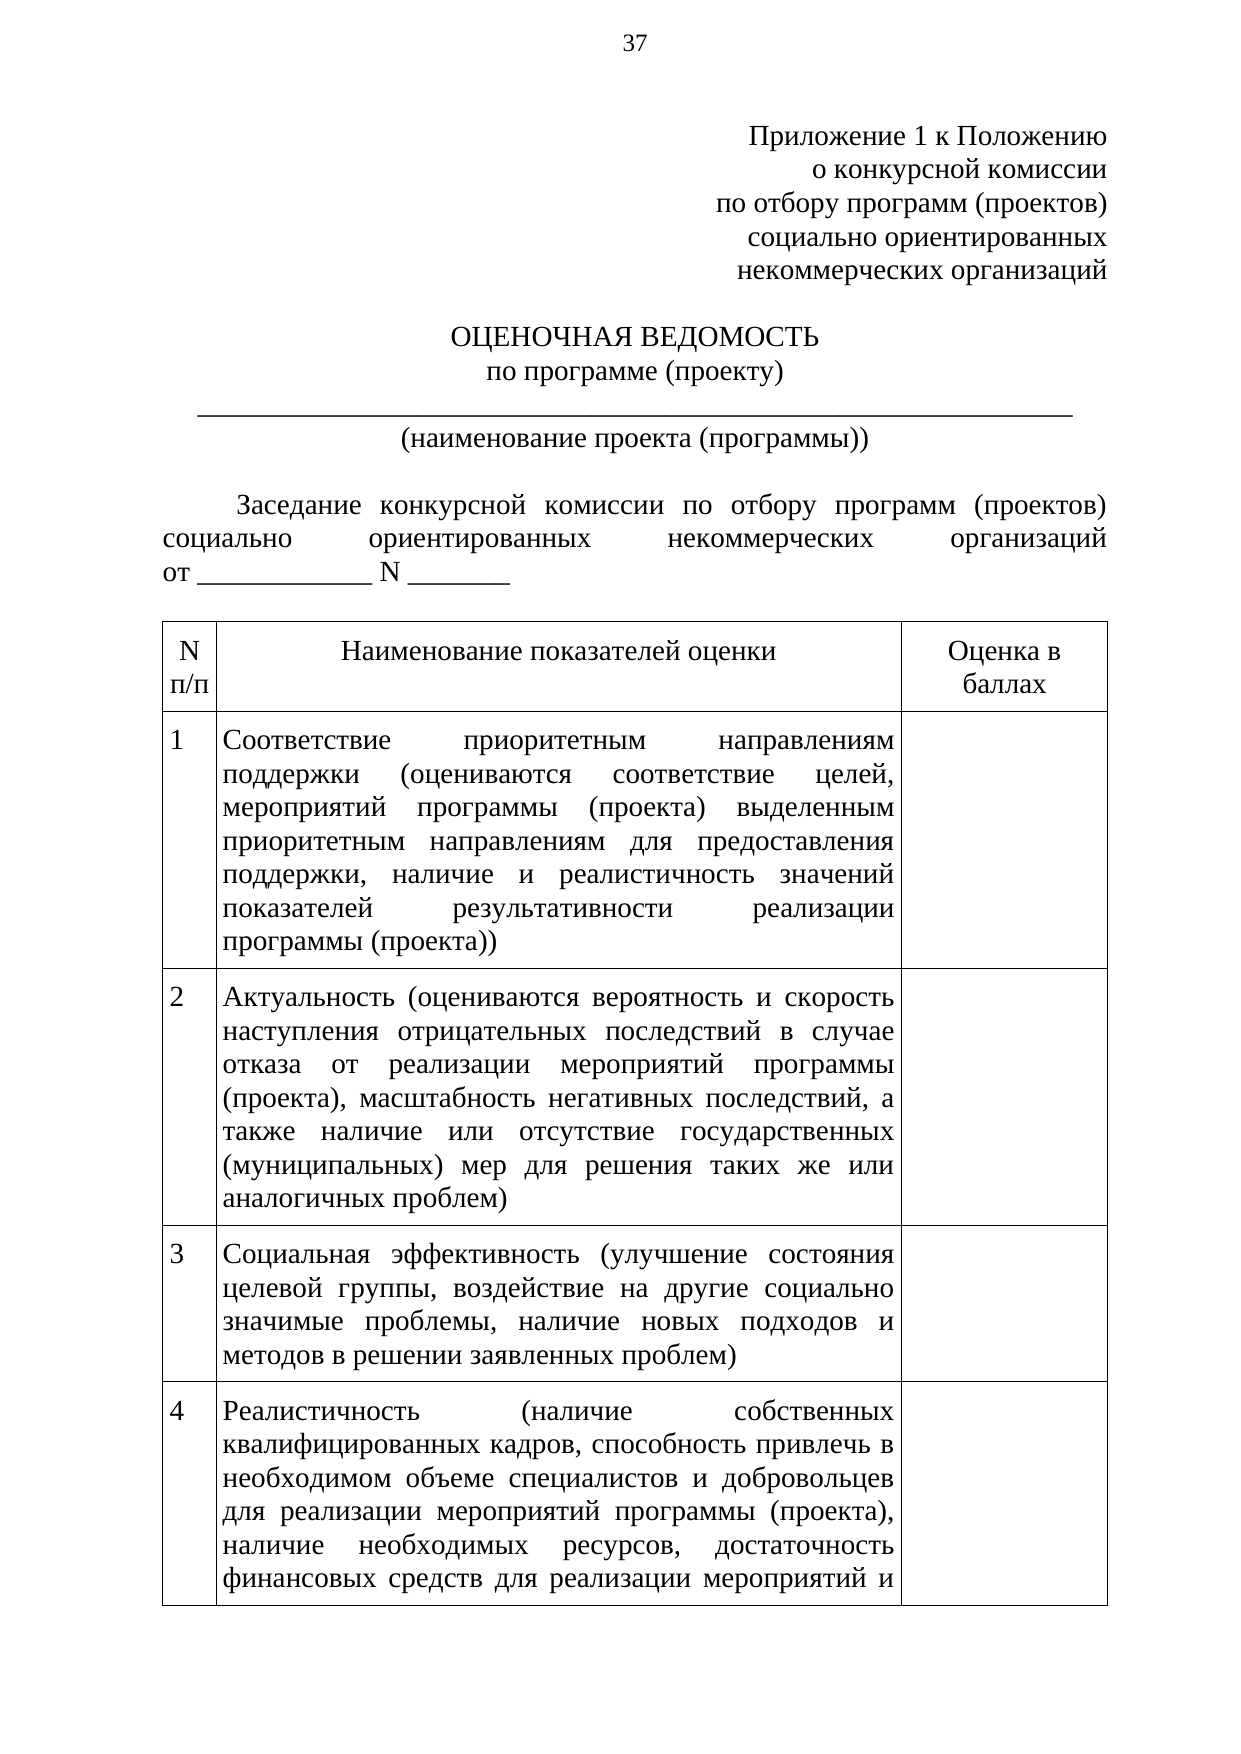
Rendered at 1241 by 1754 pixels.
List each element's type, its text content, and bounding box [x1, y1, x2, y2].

text ОЦЕНОЧНАЯ ВЕДОМОСТЬ [162, 319, 1107, 353]
text Заседание конкурсной комиссии по отбору программ (проектов) социально ориентированных некоммерческих организаций от ____________ N _______ [162, 487, 1107, 588]
table_cell [902, 1226, 1107, 1381]
table_cell Актуальность (оцениваются вероятность и скорость наступления отрицательных последствий в случае отказа от реализации мероприятий программы (проекта), масштабность негативных последствий, а также наличие или отсутствие государственных (муниципальных) мер для решения таких же или аналогичных проблем) [217, 969, 901, 1225]
table_header Наименование показателей оценки [217, 622, 901, 711]
table_cell Социальная эффективность (улучшение состояния целевой группы, воздействие на другие социально значимые проблемы, наличие новых подходов и методов в решении заявленных проблем) [217, 1226, 901, 1381]
table_header N п/п [163, 622, 216, 711]
table_cell 1 [163, 712, 216, 968]
table_cell 2 [163, 969, 216, 1225]
text по программе (проекту) [162, 353, 1107, 386]
text Приложение 1 к Положению [162, 118, 1107, 152]
table_cell [902, 969, 1107, 1225]
text о конкурсной комиссии [162, 152, 1107, 185]
text по отбору программ (проектов) [162, 185, 1107, 219]
table_cell [902, 1382, 1107, 1605]
text ____________________________________________________________ [162, 386, 1107, 420]
table_cell [902, 712, 1107, 968]
text некоммерческих организаций [162, 252, 1107, 286]
table_cell 4 [163, 1382, 216, 1605]
table_cell Соответствие приоритетным направлениям поддержки (оцениваются соответствие целей, мероприятий программы (проекта) выделенным приоритетным направлениям для предоставления поддержки, наличие и реалистичность значений показателей результативности реализации программы (проекта)) [217, 712, 901, 968]
table_cell 3 [163, 1226, 216, 1381]
text (наименование проекта (программы)) [162, 420, 1107, 453]
text социально ориентированных [162, 219, 1107, 252]
table_header Оценка в баллах [902, 622, 1107, 711]
